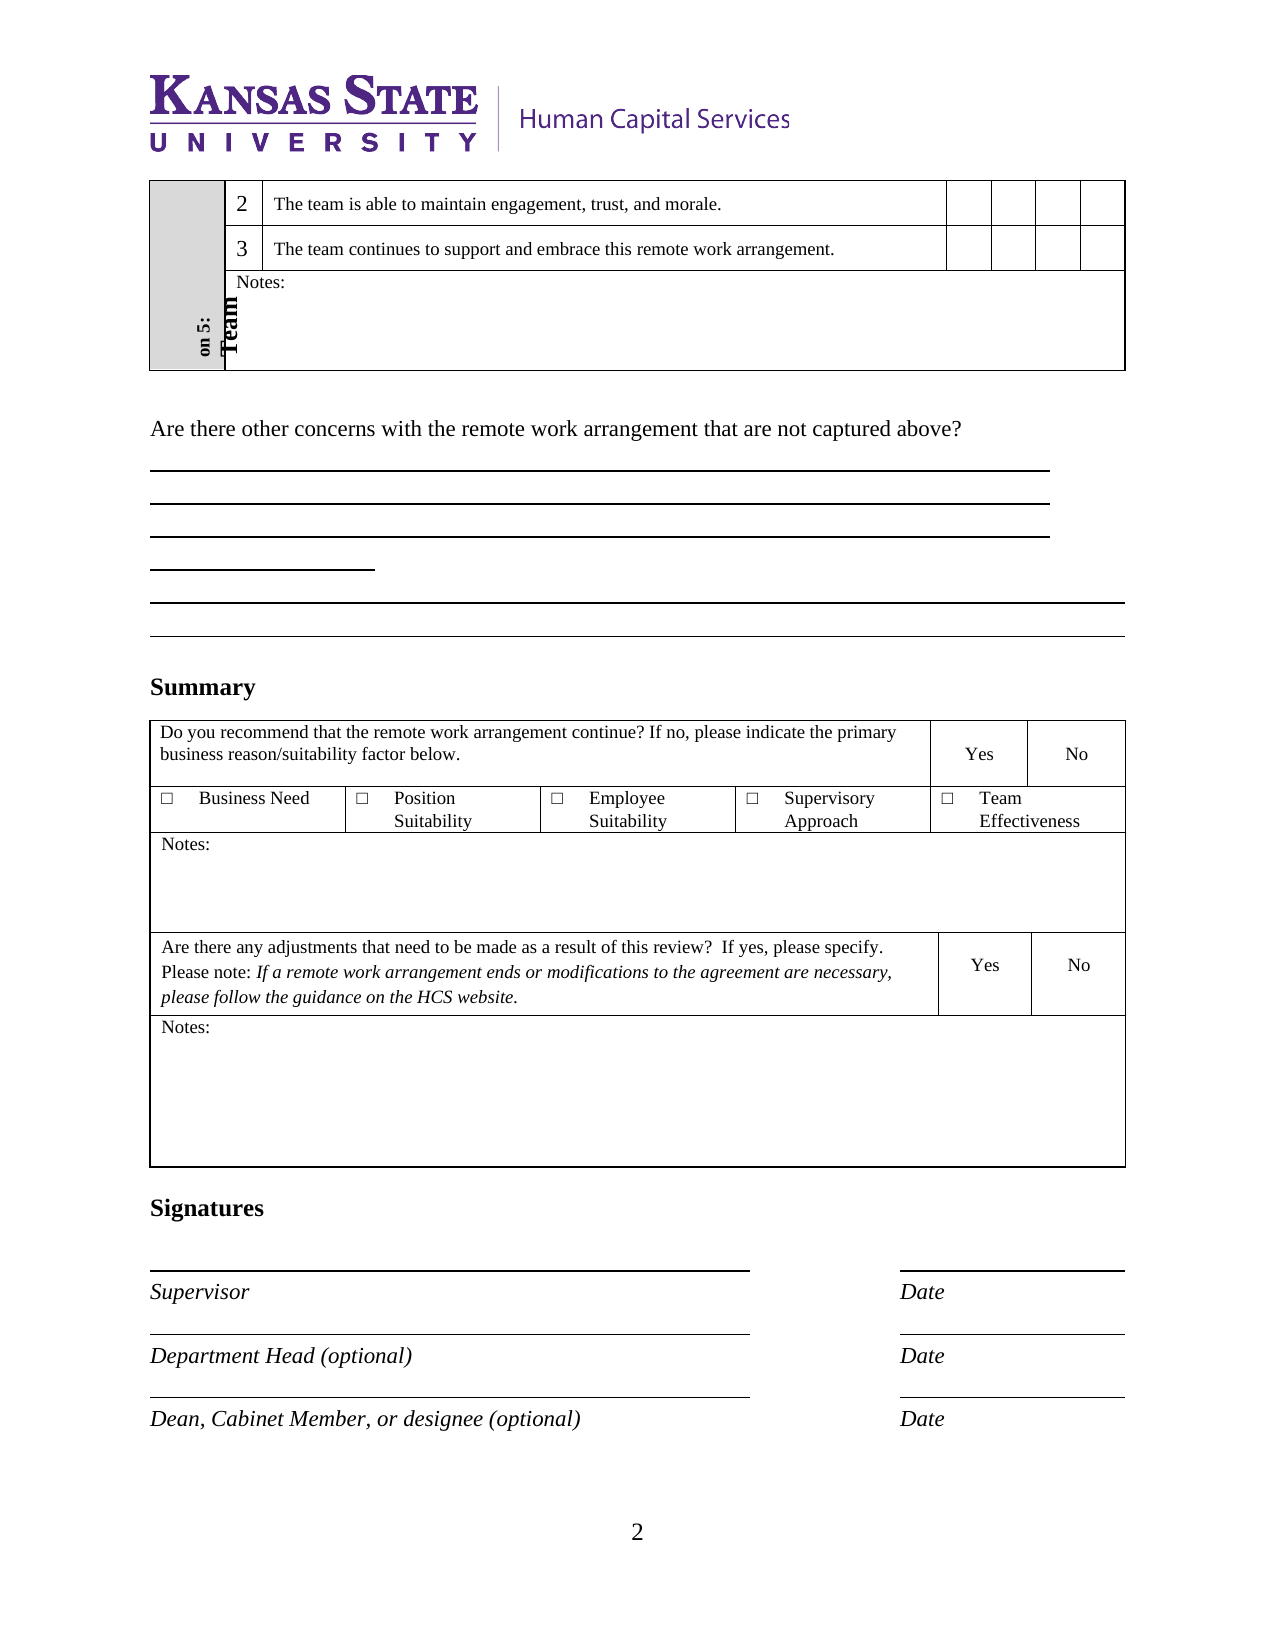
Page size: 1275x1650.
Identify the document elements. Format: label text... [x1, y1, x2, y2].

table_cell Position Suitability [346, 787, 540, 832]
picture [150, 75, 790, 152]
table_cell 2 [226, 181, 262, 225]
table_header No [1028, 721, 1125, 786]
table_cell [947, 181, 991, 225]
table_cell [992, 226, 1035, 270]
table_cell Section 5: Team Effectiveness [150, 181, 224, 369]
table_cell The team is able to maintain engagement, trust, and morale. [263, 181, 946, 225]
table_cell [1036, 226, 1080, 270]
table_cell The team continues to support and embrace this remote work arrangement. [263, 226, 946, 270]
table_cell Employee Suitability [541, 787, 735, 832]
table_cell Business Need [151, 787, 345, 832]
table_cell [1081, 181, 1124, 225]
table_cell Supervisory Approach [736, 787, 930, 832]
table_cell Notes: [226, 271, 1124, 369]
table_cell [1036, 181, 1080, 225]
text Department Head (optional) Date [150, 1342, 1125, 1368]
table_header Yes [931, 721, 1027, 786]
table_cell Team Effectiveness [931, 787, 1125, 832]
table_cell Are there any adjustments that need to be made as a result of this review? If yes, please specify. Please note: If a remote work arrangement ends or modifications to the agreement are necessary, please follow the guidance on the HCS website. [151, 933, 938, 1014]
table_cell [947, 226, 991, 270]
table_cell [1081, 226, 1124, 270]
table_cell 3 [226, 226, 262, 270]
table_cell Yes [939, 933, 1031, 1014]
table_header Do you recommend that the remote work arrangement continue? If no, please indicate the primary business reason/suitability factor below. [151, 721, 930, 786]
text Summary [150, 672, 1125, 701]
table_cell No [1032, 933, 1125, 1014]
table_cell Notes: [151, 1016, 1125, 1166]
table_cell [992, 181, 1035, 225]
text Dean, Cabinet Member, or designee (optional) Date [150, 1405, 1125, 1431]
text Supervisor Date [150, 1278, 1125, 1305]
text Signatures [150, 1193, 1125, 1221]
text Are there other concerns with the remote work arrangement that are not captured above? [150, 415, 1125, 442]
table_cell Notes: [151, 833, 1125, 932]
